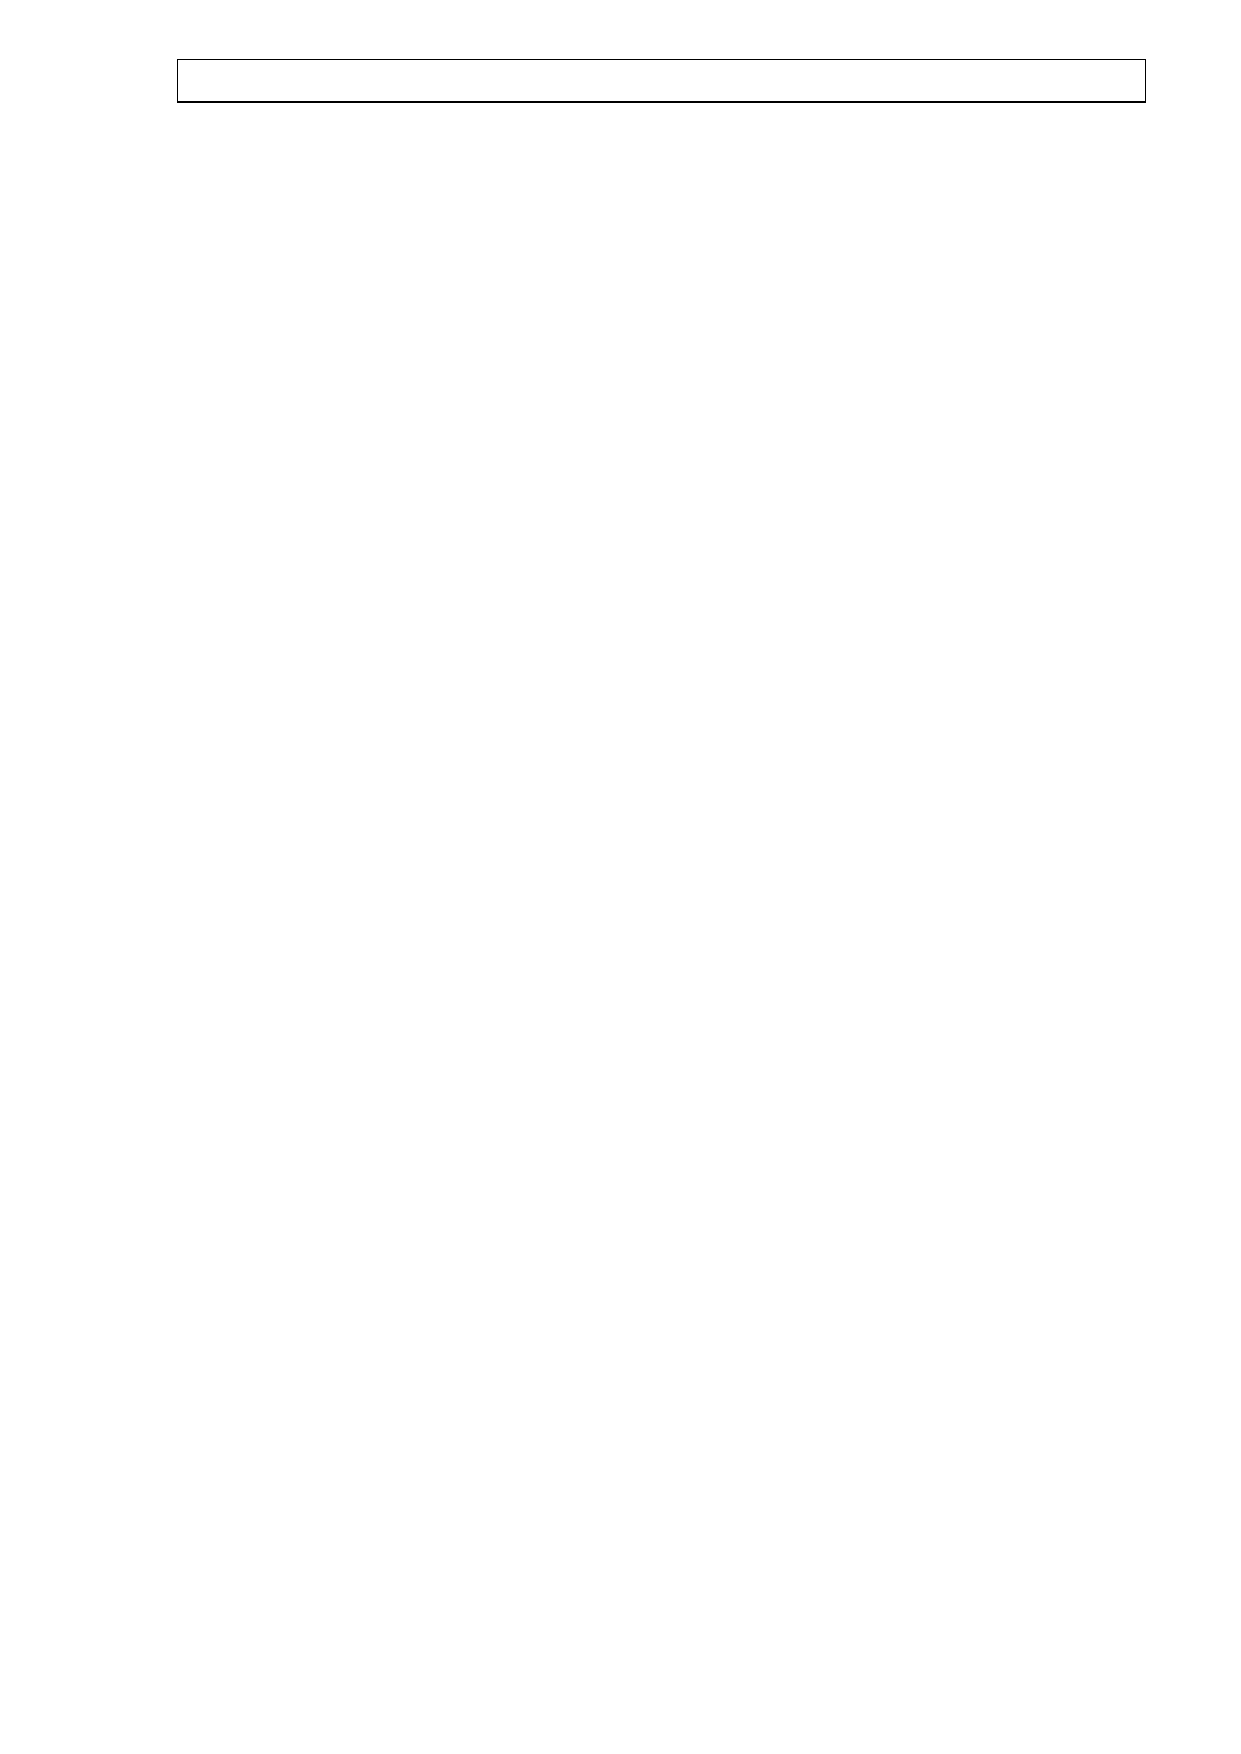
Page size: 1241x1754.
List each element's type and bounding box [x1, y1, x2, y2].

table_cell [178, 60, 1145, 101]
